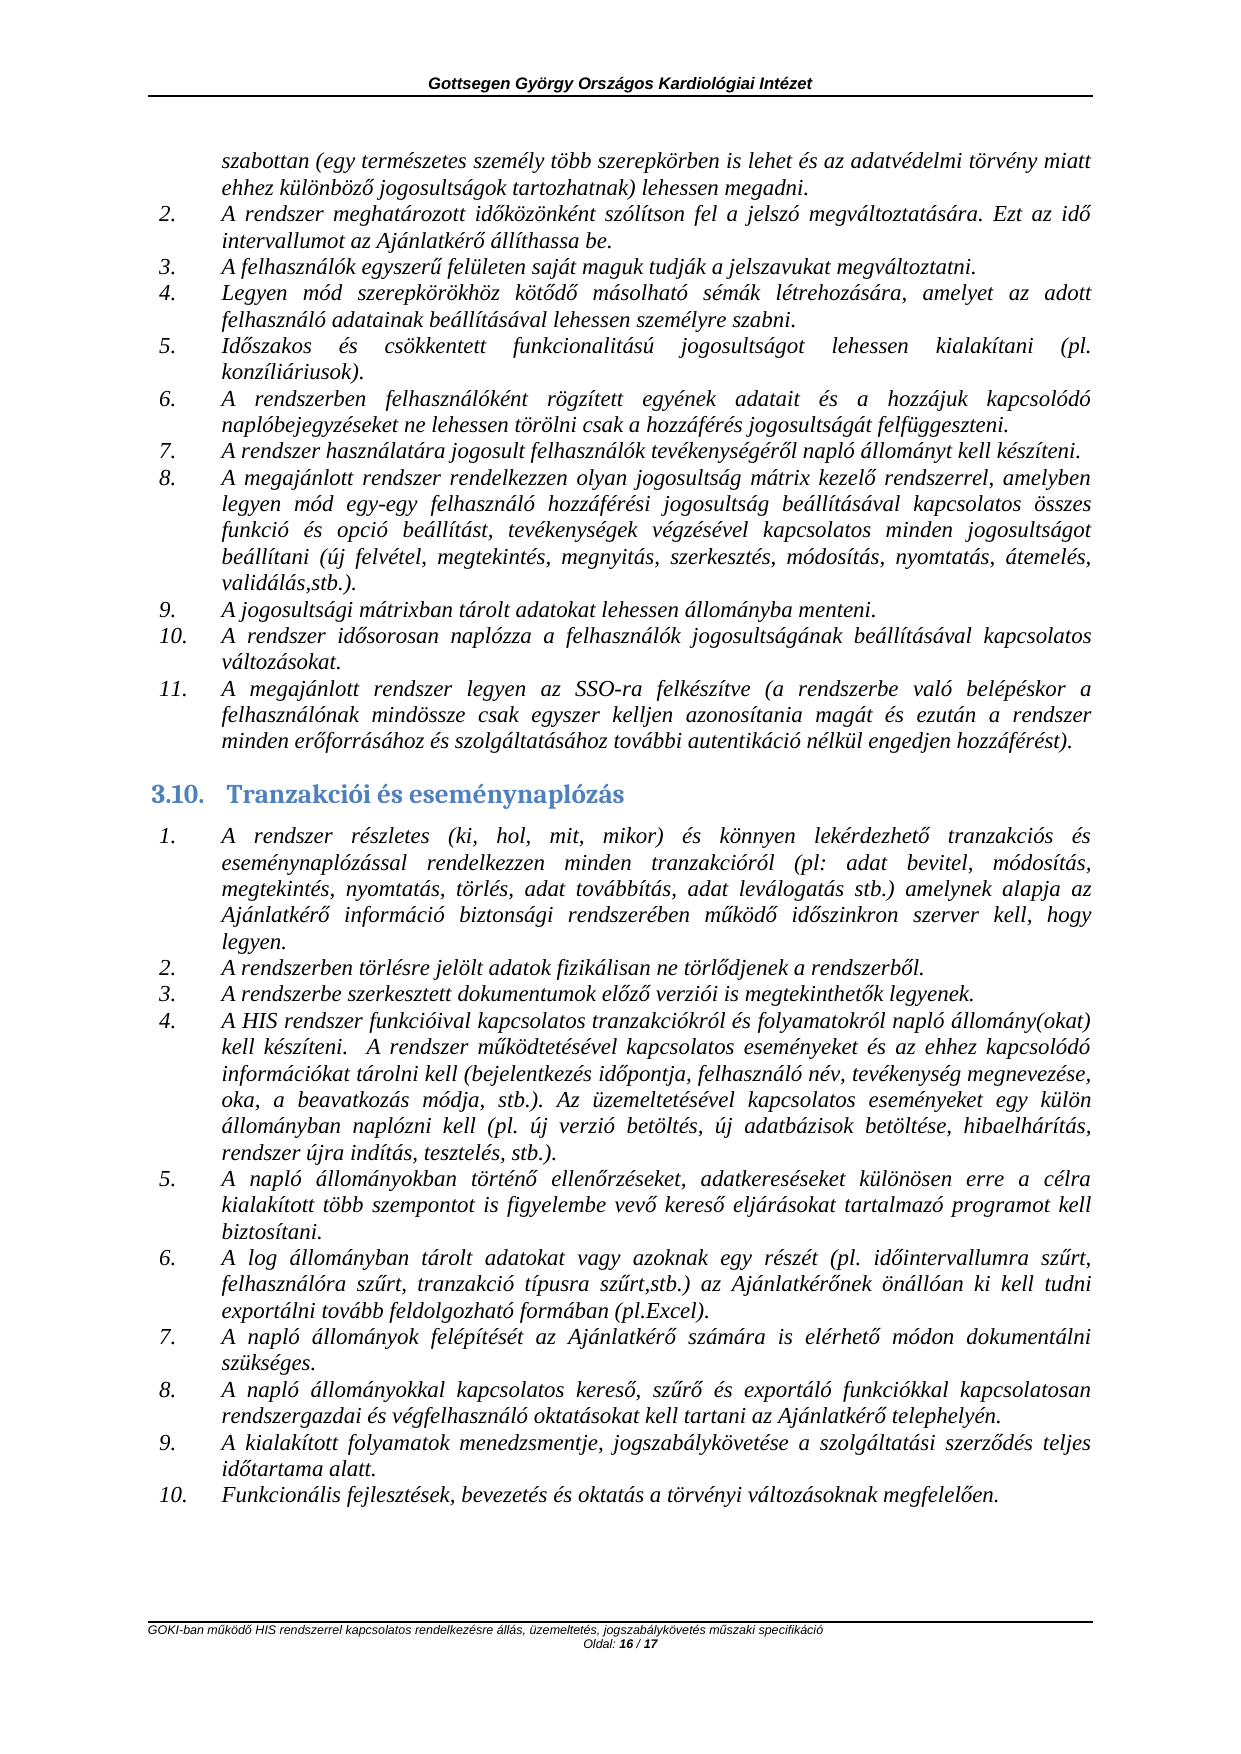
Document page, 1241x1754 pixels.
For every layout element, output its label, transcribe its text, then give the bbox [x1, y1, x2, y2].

list A napló állományokkal kapcsolatos kereső, szűrő és exportáló funkciókkal kapcsolatosan rendszergazdai és végfelhasználó oktatásokat kell tartani az Ajánlatkérő telephelyén. [159, 1376, 1093, 1428]
list A log állományban tárolt adatokat vagy azoknak egy részét (pl. időintervallumra szűrt, felhasználóra szűrt, tranzakció típusra szűrt,stb.) az Ajánlatkérőnek önállóan ki kell tudni exportálni tovább feldolgozható formában (pl.Excel). [159, 1244, 1093, 1323]
list A rendszer használatára jogosult felhasználók tevékenységéről napló állományt kell készíteni. [159, 437, 1093, 464]
list A HIS rendszer funkcióival kapcsolatos tranzakciókról és folyamatokról napló állomány(okat) kell készíteni. A rendszer működtetésével kapcsolatos eseményeket és az ehhez kapcsolódó információkat tárolni kell (bejelentkezés időpontja, felhasználó név, tevékenység megnevezése, oka, a beavatkozás módja, stb.). Az üzemeltetésével kapcsolatos eseményeket egy külön állományban naplózni kell (pl. új verzió betöltés, új adatbázisok betöltése, hibaelhárítás, rendszer újra indítás, tesztelés, stb.). [159, 1007, 1093, 1165]
list A kialakított folyamatok menedzsmentje, jogszabálykövetése a szolgáltatási szerződés teljes időtartama alatt. [159, 1428, 1093, 1481]
list A jogosultsági mátrixban tárolt adatokat lehessen állományba menteni. [159, 596, 1093, 622]
list A rendszer idősorosan naplózza a felhasználók jogosultságának beállításával kapcsolatos változásokat. [159, 622, 1093, 675]
list A rendszerben felhasználóként rögzített egyének adatait és a hozzájuk kapcsolódó naplóbejegyzéseket ne lehessen törölni csak a hozzáférés jogosultságát felfüggeszteni. [159, 385, 1093, 437]
list A rendszerbe szerkesztett dokumentumok előző verziói is megtekinthetők legyenek. [159, 981, 1093, 1007]
list A rendszer meghatározott időközönként szólítson fel a jelszó megváltoztatására. Ezt az idő intervallumot az Ajánlatkérő állíthassa be. [159, 200, 1093, 253]
list Funkcionális fejlesztések, bevezetés és oktatás a törvényi változásoknak megfelelően. [159, 1481, 1093, 1508]
list A megajánlott rendszer rendelkezzen olyan jogosultság mátrix kezelő rendszerrel, amelyben legyen mód egy-egy felhasználó hozzáférési jogosultság beállításával kapcsolatos összes funkció és opció beállítást, tevékenységek végzésével kapcsolatos minden jogosultságot beállítani (új felvétel, megtekintés, megnyitás, szerkesztés, módosítás, nyomtatás, átemelés, validálás,stb.). [159, 464, 1093, 596]
list A napló állományokban történő ellenőrzéseket, adatkereséseket különösen erre a célra kialakított több szempontot is figyelembe vevő kereső eljárásokat tartalmazó programot kell biztosítani. [159, 1165, 1093, 1244]
list A felhasználók egyszerű felületen saját maguk tudják a jelszavukat megváltoztatni. [159, 253, 1093, 279]
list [159, 148, 1093, 200]
list Időszakos és csökkentett funkcionalitású jogosultságot lehessen kialakítani (pl. konzíliáriusok). [159, 332, 1093, 385]
list A rendszer részletes (ki, hol, mit, mikor) és könnyen lekérdezhető tranzakciós és eseménynaplózással rendelkezzen minden tranzakcióról (pl: adat bevitel, módosítás, megtekintés, nyomtatás, törlés, adat továbbítás, adat leválogatás stb.) amelynek alapja az Ajánlatkérő információ biztonsági rendszerében működő időszinkron szerver kell, hogy legyen. [159, 822, 1093, 954]
list Legyen mód szerepkörökhöz kötődő másolható sémák létrehozására, amelyet az adott felhasználó adatainak beállításával lehessen személyre szabni. [159, 279, 1093, 332]
list A rendszerben törlésre jelölt adatok fizikálisan ne törlődjenek a rendszerből. [159, 954, 1093, 981]
subtitle Tranzakciói és eseménynaplózás [151, 779, 1093, 810]
list A napló állományok felépítését az Ajánlatkérő számára is elérhető módon dokumentálni szükséges. [159, 1323, 1093, 1376]
list A megajánlott rendszer legyen az SSO-ra felkészítve (a rendszerbe való belépéskor a felhasználónak mindössze csak egyszer kelljen azonosítania magát és ezután a rendszer minden erőforrásához és szolgáltatásához további autentikáció nélkül engedjen hozzáférést). [159, 675, 1093, 754]
